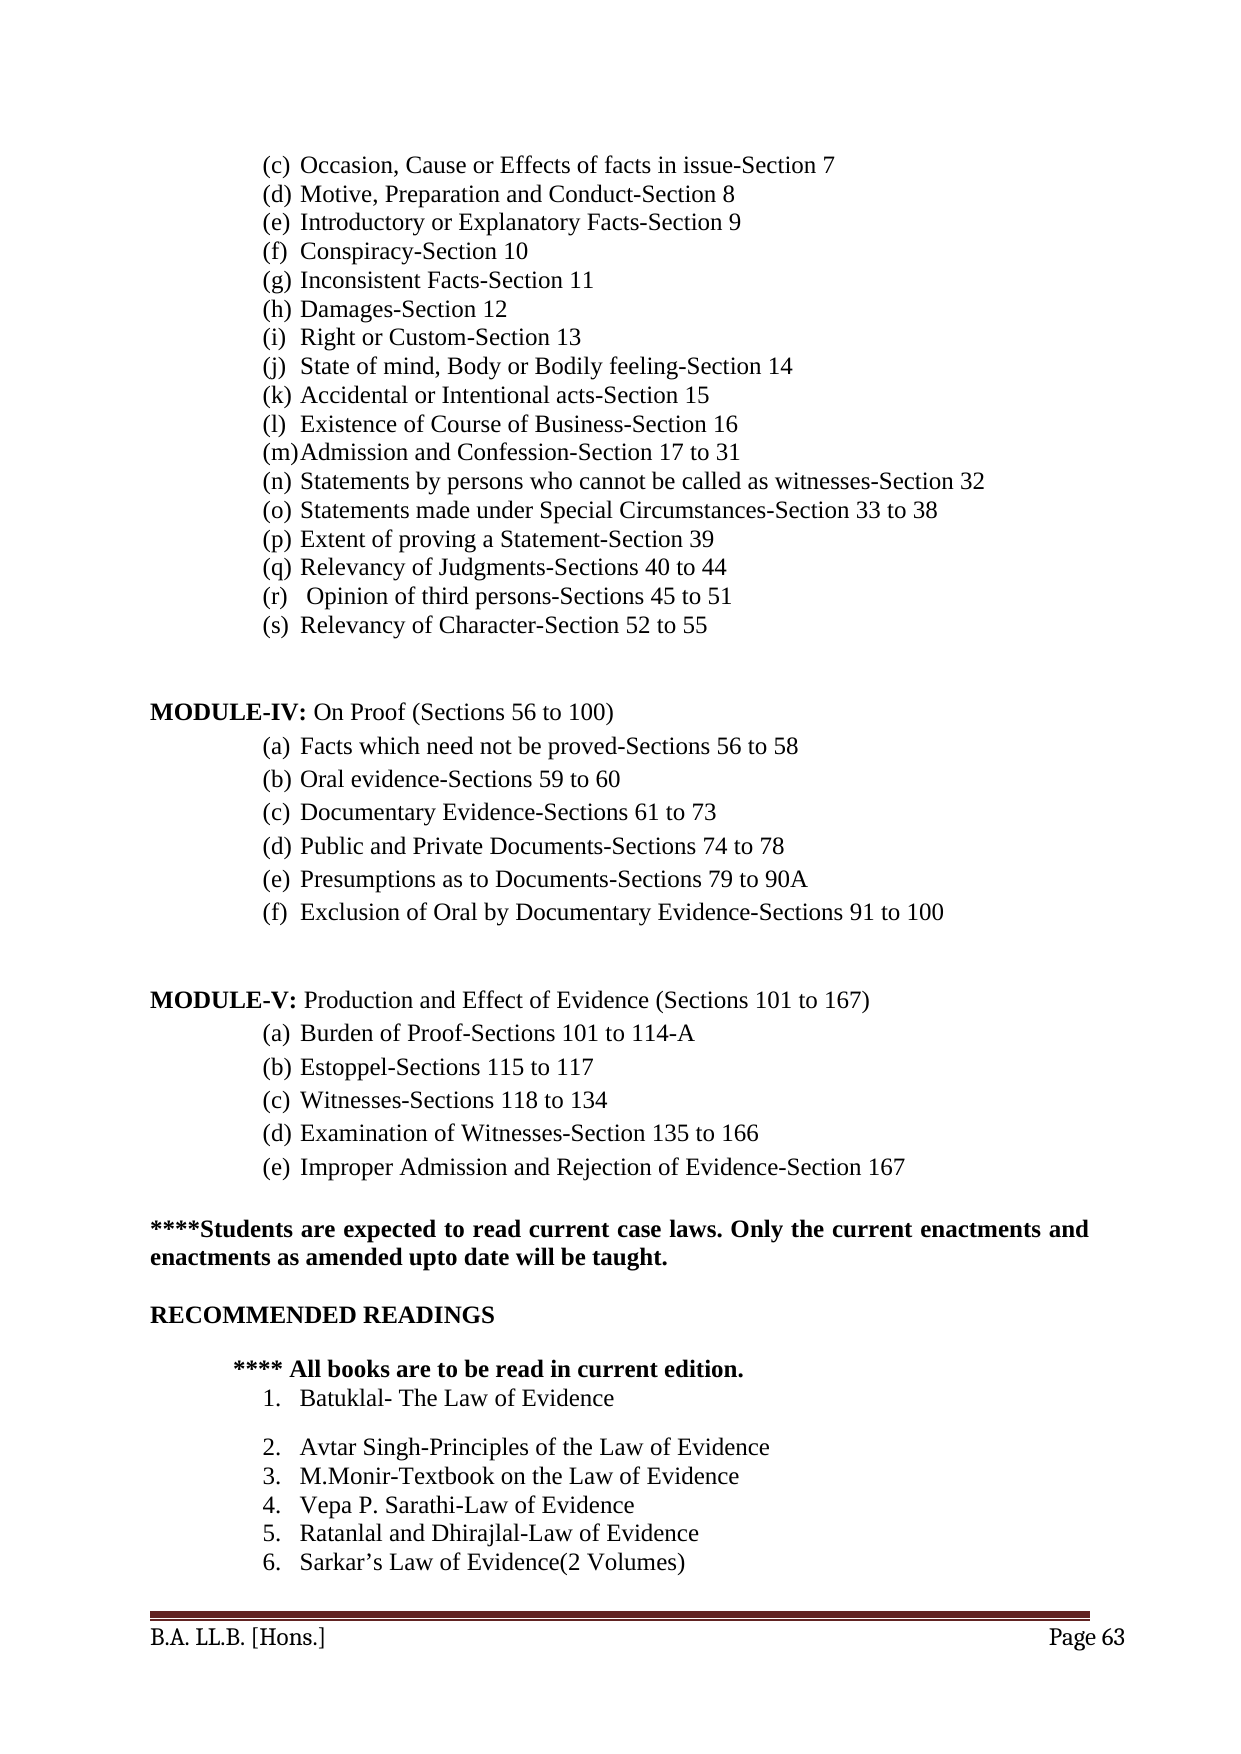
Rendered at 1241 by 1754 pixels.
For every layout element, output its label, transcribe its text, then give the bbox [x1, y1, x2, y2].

list M.Monir-Textbook on the Law of Evidence [262, 1461, 1090, 1490]
list Ratanlal and Dhirajlal-Law of Evidence [262, 1518, 1090, 1547]
text MODULE-IV: On Proof (Sections 56 to 100) [150, 693, 1090, 726]
list Sarkar’s Law of Evidence(2 Volumes) [262, 1547, 1090, 1576]
list Examination of Witnesses-Section 135 to 166 [262, 1114, 1090, 1147]
list Documentary Evidence-Sections 61 to 73 [262, 793, 1090, 826]
list Statements made under Special Circumstances-Section 33 to 38 [262, 495, 1090, 524]
list Witnesses-Sections 118 to 134 [262, 1080, 1090, 1114]
list Relevancy of Judgments-Sections 40 to 44 [262, 552, 1090, 581]
list Vepa P. Sarathi-Law of Evidence [262, 1490, 1090, 1518]
text **** All books are to be read in current edition. [233, 1354, 1090, 1383]
list Existence of Course of Business-Section 16 [262, 409, 1090, 437]
list Occasion, Cause or Effects of facts in issue-Section 7 [262, 150, 1090, 179]
list Avtar Singh-Principles of the Law of Evidence [262, 1432, 1090, 1461]
list Right or Custom-Section 13 [262, 322, 1090, 351]
list Damages-Section 12 [262, 294, 1090, 322]
list Facts which need not be proved-Sections 56 to 58 [262, 726, 1090, 759]
list Statements by persons who cannot be called as witnesses-Section 32 [262, 466, 1090, 495]
text ****Students are expected to read current case laws. Only the current enactments and enactments as amended upto date will be taught. [150, 1214, 1090, 1271]
text MODULE-V: Production and Effect of Evidence (Sections 101 to 167) [150, 980, 1090, 1014]
list Opinion of third persons-Sections 45 to 51 [262, 581, 1090, 610]
list Estoppel-Sections 115 to 117 [262, 1047, 1090, 1080]
list Public and Private Documents-Sections 74 to 78 [262, 826, 1090, 859]
list Accidental or Intentional acts-Section 15 [262, 380, 1090, 409]
list Oral evidence-Sections 59 to 60 [262, 759, 1090, 793]
list Admission and Confession-Section 17 to 31 [262, 437, 1090, 466]
list Presumptions as to Documents-Sections 79 to 90A [262, 859, 1090, 893]
list Improper Admission and Rejection of Evidence-Section 167 [262, 1147, 1090, 1180]
list Burden of Proof-Sections 101 to 114-A [262, 1014, 1090, 1047]
list Exclusion of Oral by Documentary Evidence-Sections 91 to 100 [262, 893, 1090, 926]
list Extent of proving a Statement-Section 39 [262, 524, 1090, 552]
list Inconsistent Facts-Section 11 [262, 265, 1090, 294]
list Relevancy of Character-Section 52 to 55 [262, 610, 1090, 639]
list Conspiracy-Section 10 [262, 236, 1090, 265]
list Introductory or Explanatory Facts-Section 9 [262, 207, 1090, 236]
list Batuklal- The Law of Evidence [262, 1383, 1090, 1411]
text RECOMMENDED READINGS [150, 1300, 1090, 1329]
list State of mind, Body or Bodily feeling-Section 14 [262, 351, 1090, 380]
list Motive, Preparation and Conduct-Section 8 [262, 179, 1090, 207]
